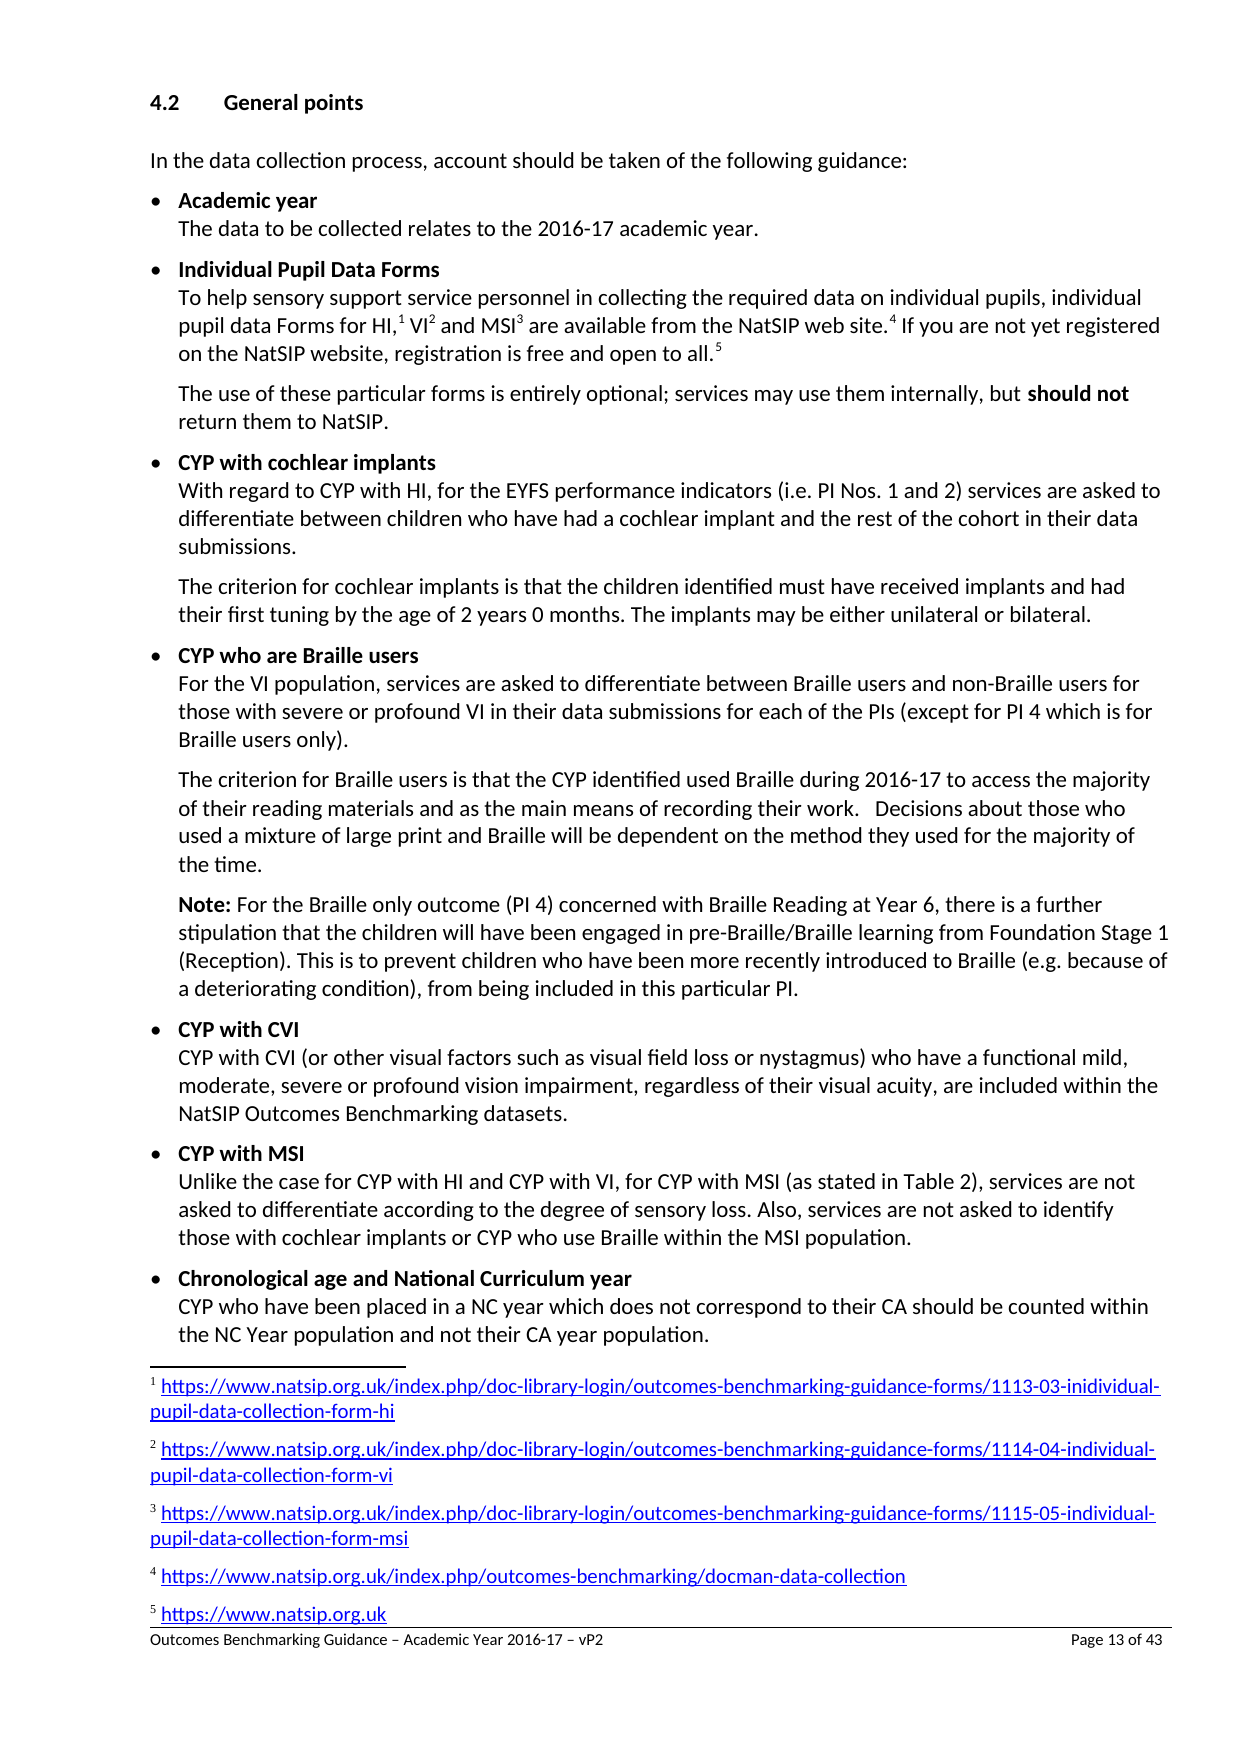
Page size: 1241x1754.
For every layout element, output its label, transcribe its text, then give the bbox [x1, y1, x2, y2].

text • CYP with CVI CYP with CVI (or other visual factors such as visual field loss or nystagmus) who have a functional mild, moderate, severe or profound vision impairment, regardless of their visual acuity, are included within the NatSIP Outcomes Benchmarking datasets. [150, 1015, 1172, 1127]
text The criterion for cochlear implants is that the children identified must have received implants and had their first tuning by the age of 2 years 0 months. The implants may be either unilateral or bilateral. [150, 572, 1172, 628]
text • Chronological age and National Curriculum year CYP who have been placed in a NC year which does not correspond to their CA should be counted within the NC Year population and not their CA year population. [150, 1264, 1172, 1348]
text Note: For the Braille only outcome (PI 4) concerned with Braille Reading at Year 6, there is a further stipulation that the children will have been engaged in pre-Braille/Braille learning from Foundation Stage 1 (Reception). This is to prevent children who have been more recently introduced to Braille (e.g. because of a deteriorating condition), from being included in this particular PI. [150, 890, 1172, 1002]
text • CYP with cochlear implants With regard to CYP with HI, for the EYFS performance indicators (i.e. PI Nos. 1 and 2) services are asked to differentiate between children who have had a cochlear implant and the rest of the cohort in their data submissions. [150, 448, 1172, 560]
text • CYP who are Braille users For the VI population, services are asked to differentiate between Braille users and non-Braille users for those with severe or profound VI in their data submissions for each of the PIs (except for PI 4 which is for Braille users only). [150, 641, 1172, 753]
text • Individual Pupil Data Forms To help sensory support service personnel in collecting the required data on individual pupils, individual pupil data Forms for HI, VI and MSI are available from the NatSIP web site. If you are not yet registered on the NatSIP website, registration is free and open to all. [150, 255, 1172, 367]
text The criterion for Braille users is that the CYP identified used Braille during 2016-17 to access the majority of their reading materials and as the main means of recording their work. Decisions about those who used a mixture of large print and Braille will be dependent on the method they used for the majority of the time. [150, 766, 1172, 878]
text • CYP with MSI Unlike the case for CYP with HI and CYP with VI, for CYP with MSI (as stated in Table 2), services are not asked to differentiate according to the degree of sensory loss. Also, services are not asked to identify those with cochlear implants or CYP who use Braille within the MSI population. [150, 1139, 1172, 1251]
text • Academic year The data to be collected relates to the 2016-17 academic year. [150, 186, 1172, 242]
text In the data collection process, account should be taken of the following guidance: [150, 146, 1172, 174]
subtitle 4.2 General points [150, 88, 1172, 117]
text The use of these particular forms is entirely optional; services may use them internally, but should not return them to NatSIP. [150, 379, 1172, 435]
